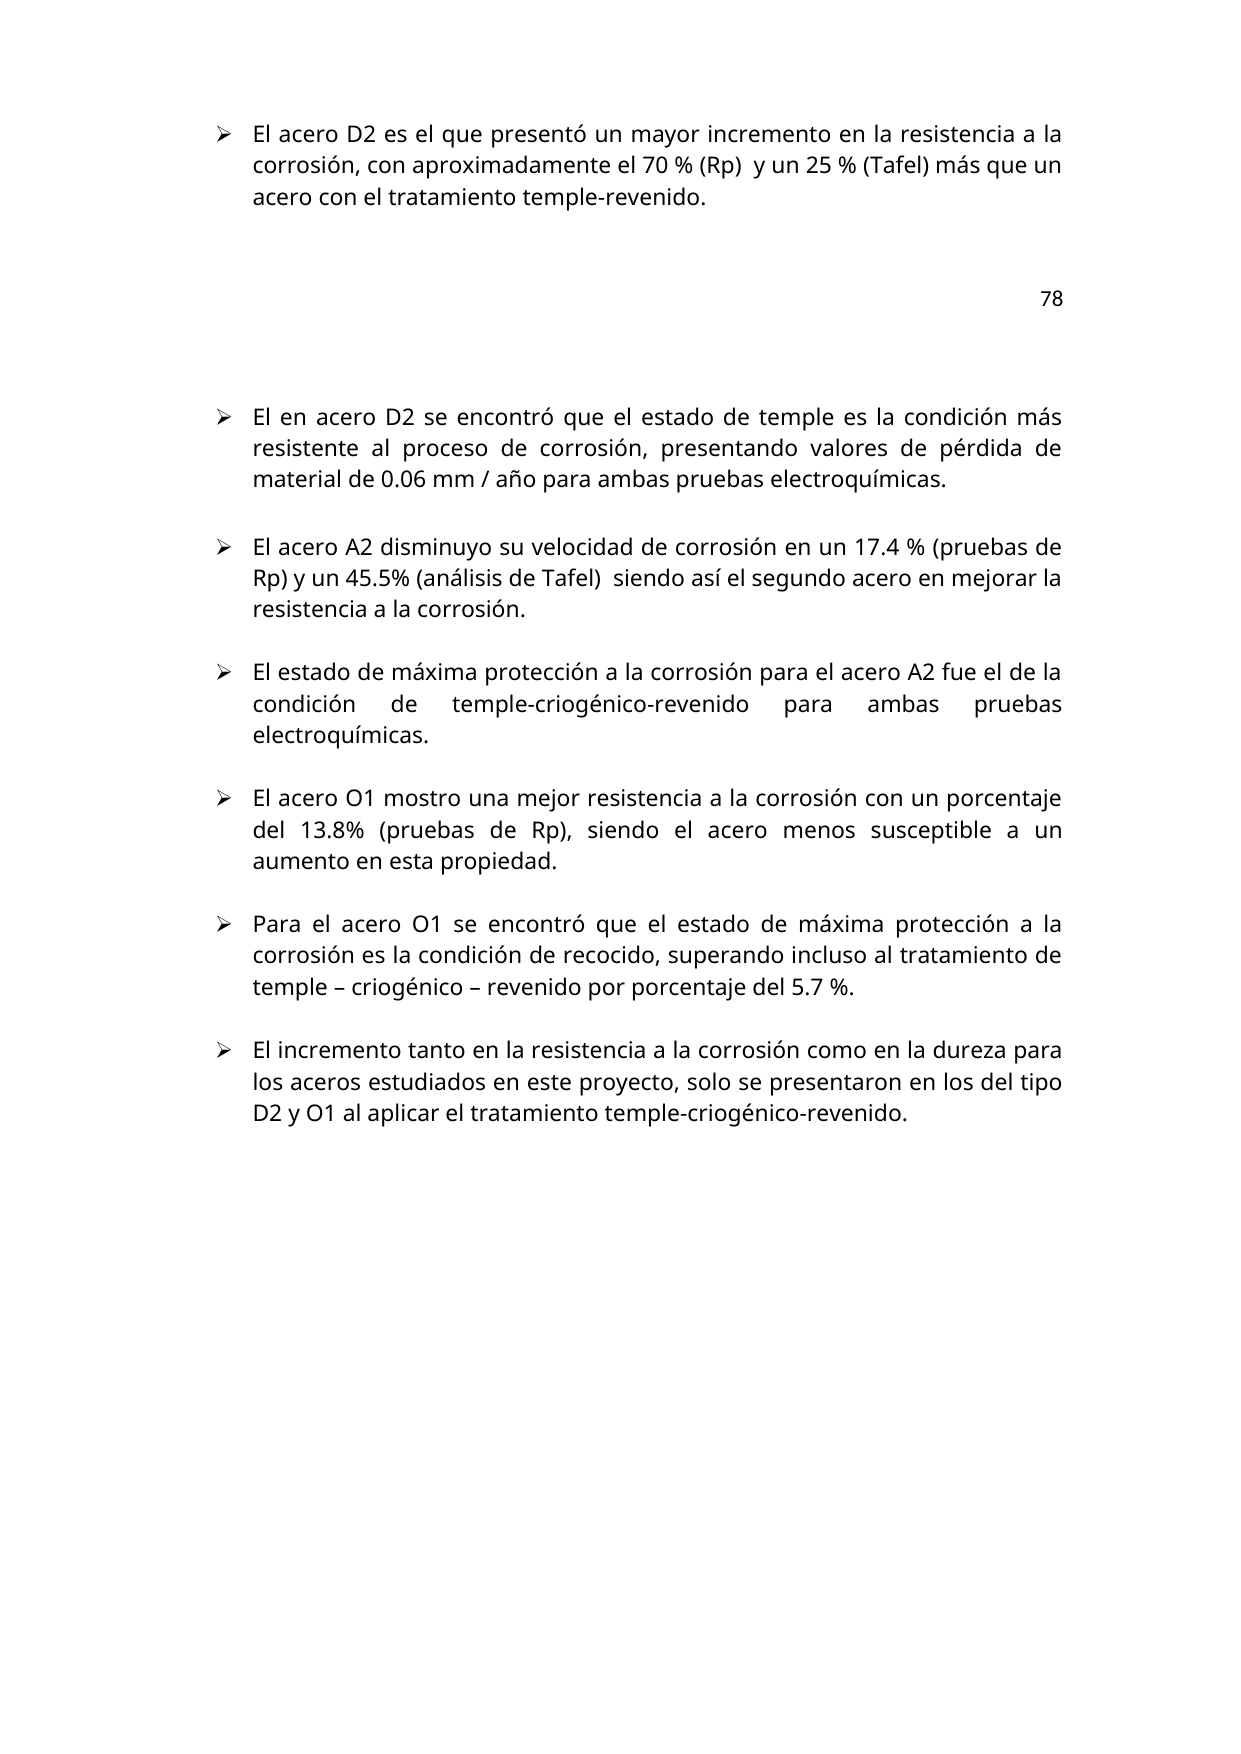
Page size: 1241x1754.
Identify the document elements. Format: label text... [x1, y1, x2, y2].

list El acero D2 es el que presentó un mayor incremento en la resistencia a la corrosión, con aproximadamente el 70 % (Rp) y un 25 % (Tafel) más que un acero con el tratamiento temple-revenido. [215, 118, 1063, 212]
list El acero A2 disminuyo su velocidad de corrosión en un 17.4 % (pruebas de Rp) y un 45.5% (análisis de Tafel) siendo así el segundo acero en mejorar la resistencia a la corrosión. [215, 530, 1063, 624]
list Para el acero O1 se encontró que el estado de máxima protección a la corrosión es la condición de recocido, superando incluso al tratamiento de temple – criogénico – revenido por porcentaje del 5.7 %. [215, 908, 1063, 1002]
list 78 [252, 284, 1063, 312]
list El estado de máxima protección a la corrosión para el acero A2 fue el de la condición de temple-criogénico-revenido para ambas pruebas electroquímicas. [215, 656, 1063, 750]
list El en acero D2 se encontró que el estado de temple es la condición más resistente al proceso de corrosión, presentando valores de pérdida de material de 0.06 mm / año para ambas pruebas electroquímicas. [215, 401, 1063, 494]
list El incremento tanto en la resistencia a la corrosión como en la dureza para los aceros estudiados en este proyecto, solo se presentaron en los del tipo D2 y O1 al aplicar el tratamiento temple-criogénico-revenido. [215, 1034, 1063, 1128]
list El acero O1 mostro una mejor resistencia a la corrosión con un porcentaje del 13.8% (pruebas de Rp), siendo el acero menos susceptible a un aumento en esta propiedad. [215, 782, 1063, 876]
